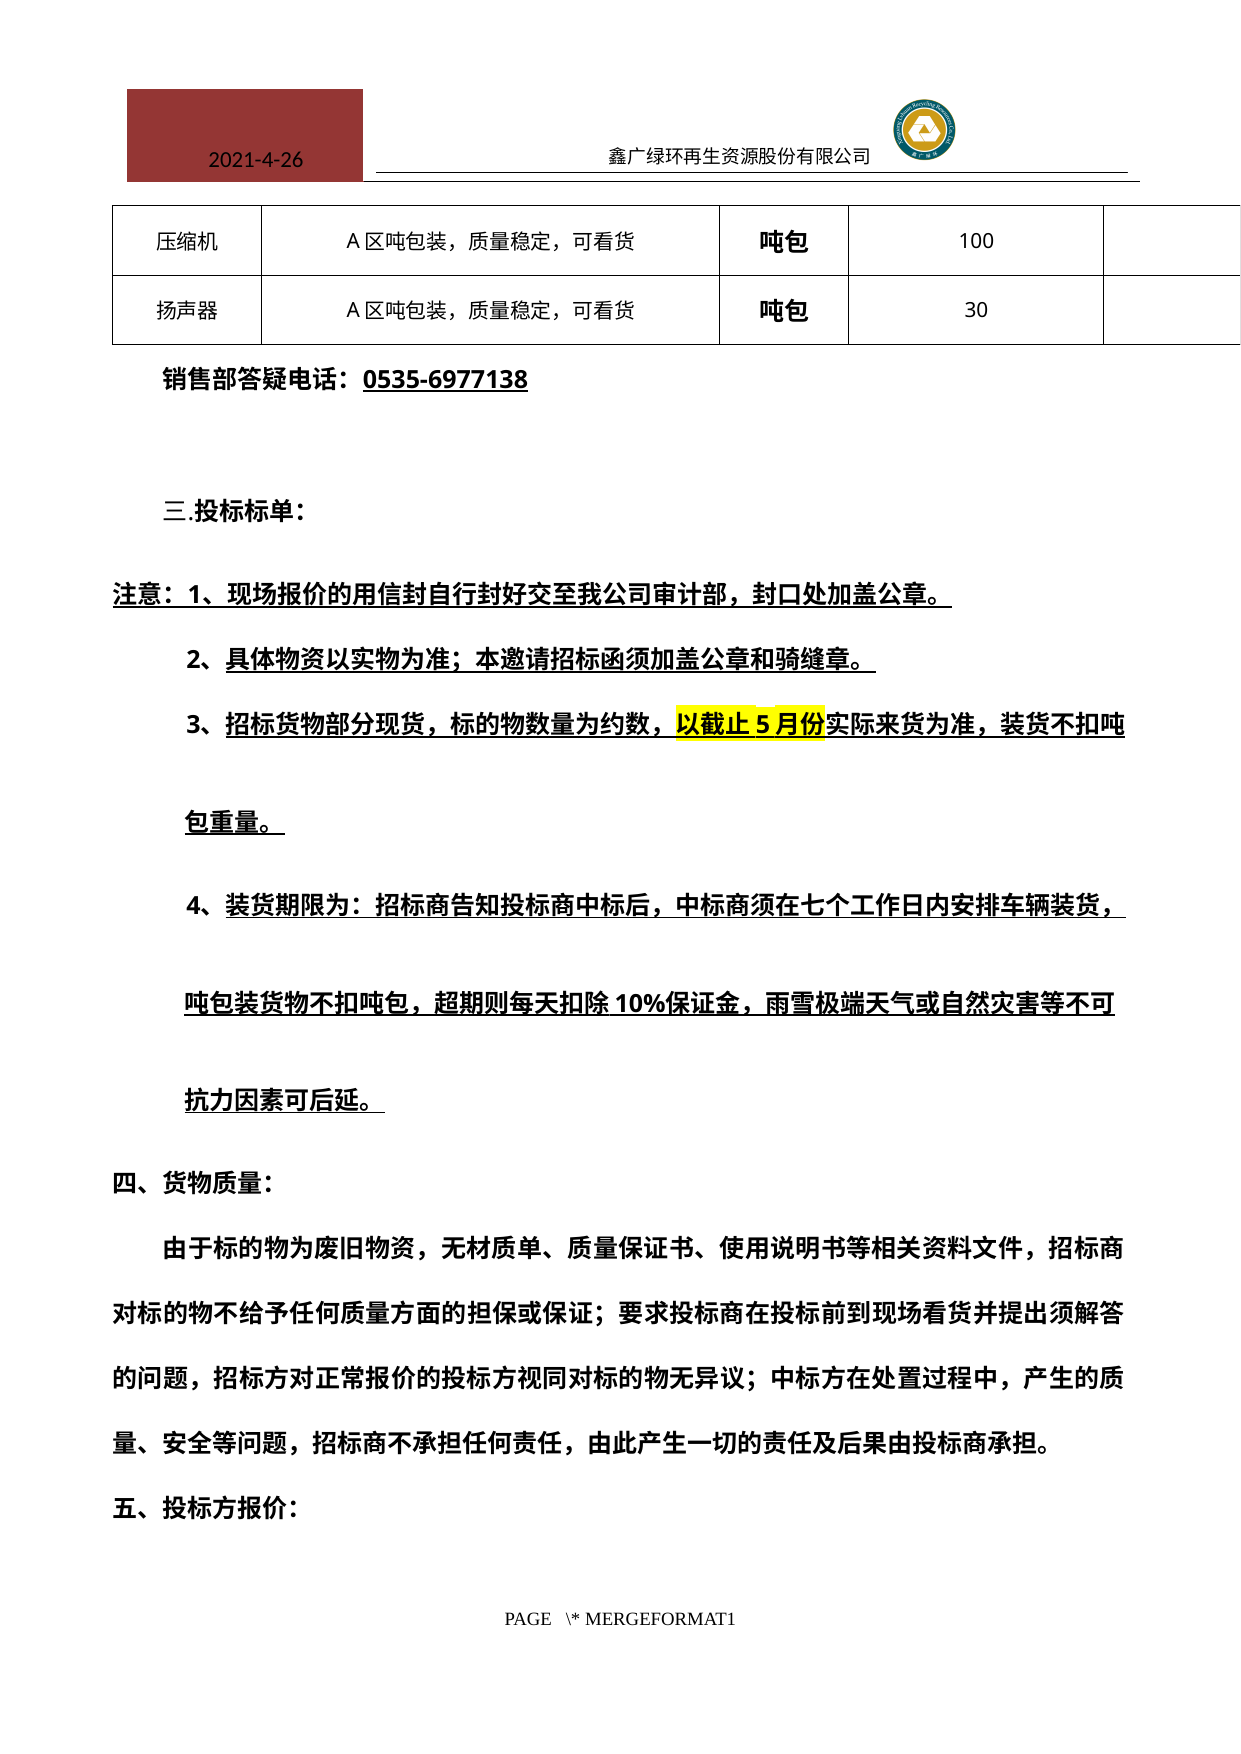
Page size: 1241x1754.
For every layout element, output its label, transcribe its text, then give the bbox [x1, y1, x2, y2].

table_cell 30 [849, 276, 1103, 344]
table_cell A区吨包装，质量稳定，可看货 [262, 276, 719, 344]
text 四、货物质量： [112, 1149, 1128, 1214]
table_cell 100 [849, 206, 1103, 274]
list 装货期限为：招标商告知投标商中标后，中标商须在七个工作日内安排车辆装货，吨包装货物不扣吨包，超期则每天扣除10%保证金，雨雪极端天气或自然灾害等不可抗力因素可后延。 [184, 871, 1128, 1131]
list 招标货物部分现货，标的物数量为约数，以截止5月份实际来货为准，装货不扣吨包重量。 [184, 691, 1128, 853]
table_cell A区吨包装，质量稳定，可看货 [262, 206, 719, 274]
text 销售部答疑电话：0535-6977138 [112, 345, 1128, 410]
table_cell [1104, 276, 1240, 344]
text 由于标的物为废旧物资，无材质单、质量保证书、使用说明书等相关资料文件，招标商对标的物不给予任何质量方面的担保或保证；要求投标商在投标前到现场看货并提出须解答的问题，招标方对正常报价的投标方视同对标的物无异议；中标方在处置过程中，产生的质量、安全等问题，招标商不承担任何责任，由此产生一切的责任及后果由投标商承担。 [112, 1214, 1128, 1474]
table_cell 压缩机 [113, 206, 261, 274]
picture [892, 96, 959, 164]
table_cell [1104, 206, 1240, 274]
text 五、投标方报价： [112, 1474, 1128, 1539]
table_cell 吨包 [720, 276, 848, 344]
list 具体物资以实物为准；本邀请招标函须加盖公章和骑缝章。 [184, 626, 1128, 691]
text 注意：1、现场报价的用信封自行封好交至我公司审计部，封口处加盖公章。 [112, 561, 1128, 626]
table_cell 吨包 [720, 206, 848, 274]
table_cell 扬声器 [113, 276, 261, 344]
text 三.投标标单： [112, 477, 1128, 542]
